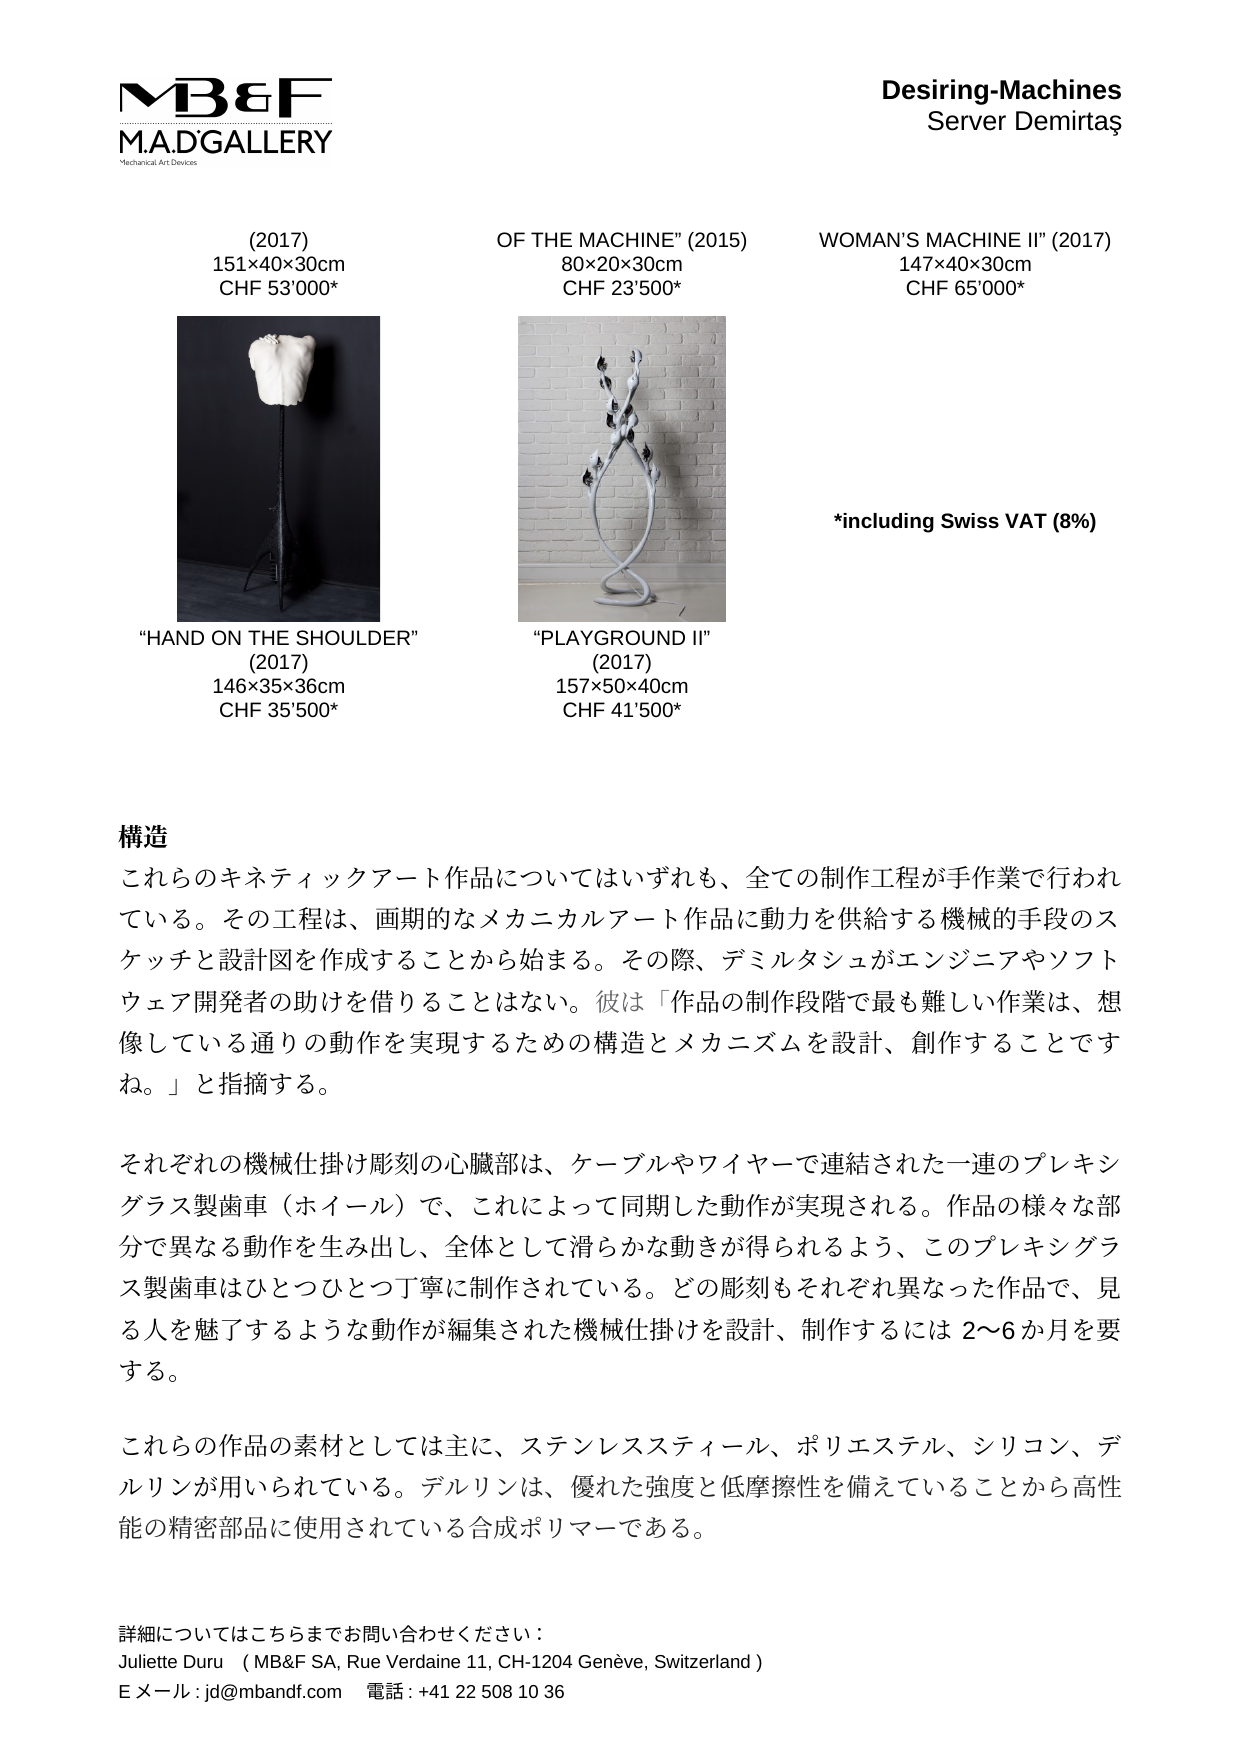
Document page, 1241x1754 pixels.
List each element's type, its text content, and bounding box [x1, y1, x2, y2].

table_cell *including Swiss VAT (8%) [794, 317, 1137, 739]
table_cell “HAND ON THE SHOULDER” (2017) 146×35×36cm CHF 35’500* [107, 317, 450, 739]
picture [120, 75, 333, 168]
picture [177, 316, 381, 622]
table_header “DESIRING MACHINE” (2017) 151×40×30cm CHF 53’000* [107, 228, 450, 317]
table_header “PURPLE FLOWER OF THE MACHINE” (2015) 80×20×30cm CHF 23’500* [450, 228, 793, 317]
table_header “CONTEMPLATING WOMAN’S MACHINE II” (2017) 147×40×30cm CHF 65’000* [794, 228, 1137, 317]
picture [518, 316, 726, 622]
text 構造 [118, 817, 1122, 853]
text これらのキネティックアート作品についてはいずれも、全ての制作工程が手作業で行われている。その工程は、画期的なメカニカルアート作品に動力を供給する機械的手段のスケッチと設計図を作成することから始まる。その際、デミルタシュがエンジニアやソフトウェア開発者の助けを借りることはない。彼は「作品の制作段階で最も難しい作業は、想像している通りの動作を実現するための構造とメカニズムを設計、創作することですね。」と指摘する。 [118, 858, 1122, 1101]
text これらの作品の素材としては主に、ステンレススティール、ポリエステル、シリコン、デルリンが用いられている。デルリンは、優れた強度と低摩擦性を備えていることから高性能の精密部品に使用されている合成ポリマーである。 [118, 1427, 1122, 1545]
table_cell “PLAYGROUND II” (2017) 157×50×40cm CHF 41’500* [450, 317, 793, 739]
text それぞれの機械仕掛け彫刻の心臓部は、ケーブルやワイヤーで連結された一連のプレキシグラス製歯車（ホイール）で、これによって同期した動作が実現される。作品の様々な部分で異なる動作を生み出し、全体として滑らかな動きが得られるよう、このプレキシグラス製歯車はひとつひとつ丁寧に制作されている。どの彫刻もそれぞれ異なった作品で、見る人を魅了するような動作が編集された機械仕掛けを設計、制作するには2～6か月を要する。 [118, 1145, 1122, 1388]
